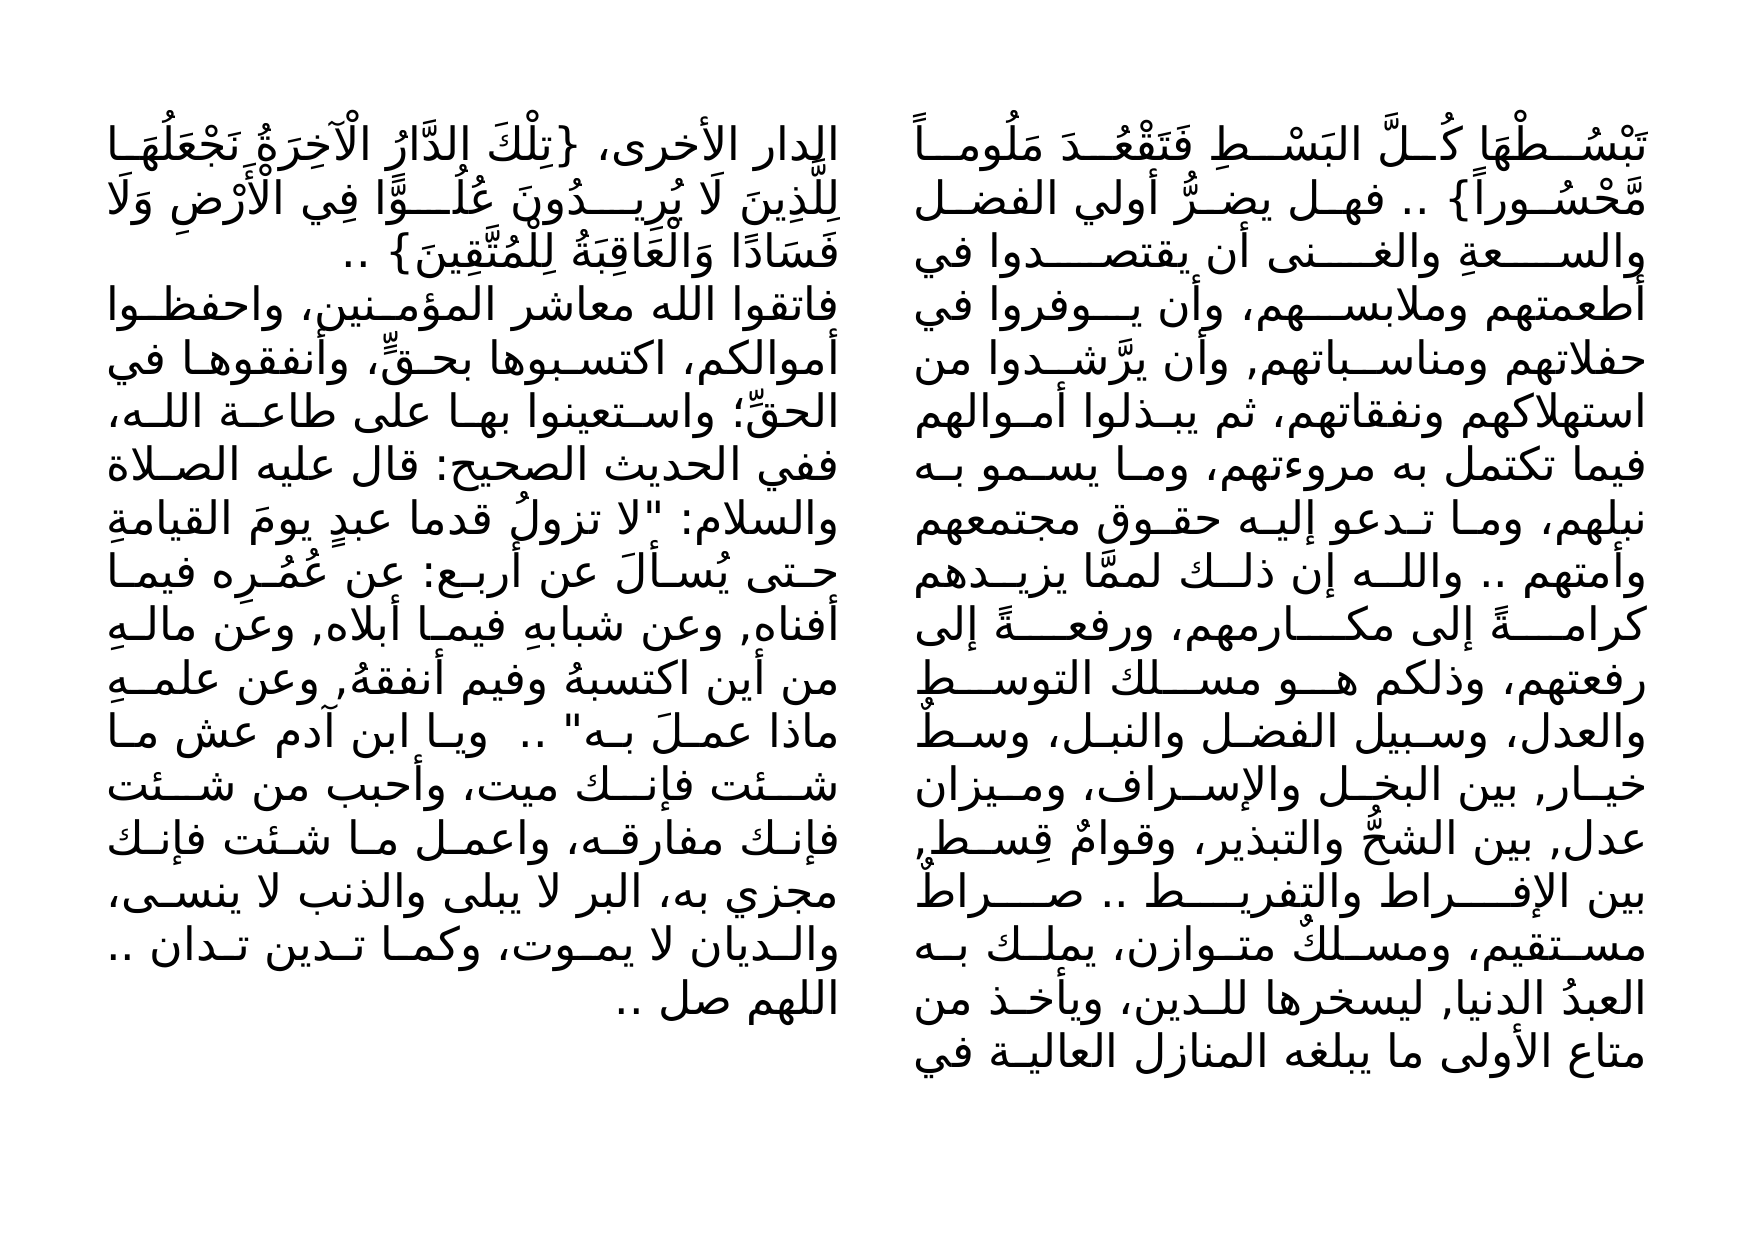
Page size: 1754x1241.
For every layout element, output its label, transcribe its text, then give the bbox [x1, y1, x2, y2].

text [106, 118, 840, 278]
text فاتقوا الله معاشر المؤمنين، واحفظوا أموالكم، اكتسبوها بحقٍّ، وأنفقوها في الحقِّ؛ واستعينوا بها على طاعة الله، ففي الحديث الصحيح: قال عليه الصلاة والسلام: "لا تزولُ قدما عبدٍ يومَ القيامةِ حتى يُسألَ عن أربع: عن عُمُرِه فيما أفناه, وعن شبابهِ فيما أبلاه, وعن مالهِ من أين اكتسبهُ وفيم أنفقهُ, وعن علمهِ ماذا عملَ به" .. ويا ابن آدم عش ما شئت فإنك ميت، وأحبب من شئت فإنك مفارقه، واعمل ما شئت فإنك مجزي به، البر لا يبلى والذنب لا ينسى، والديان لا يموت، وكما تدين تدان .. اللهم صل .. [106, 278, 840, 1025]
